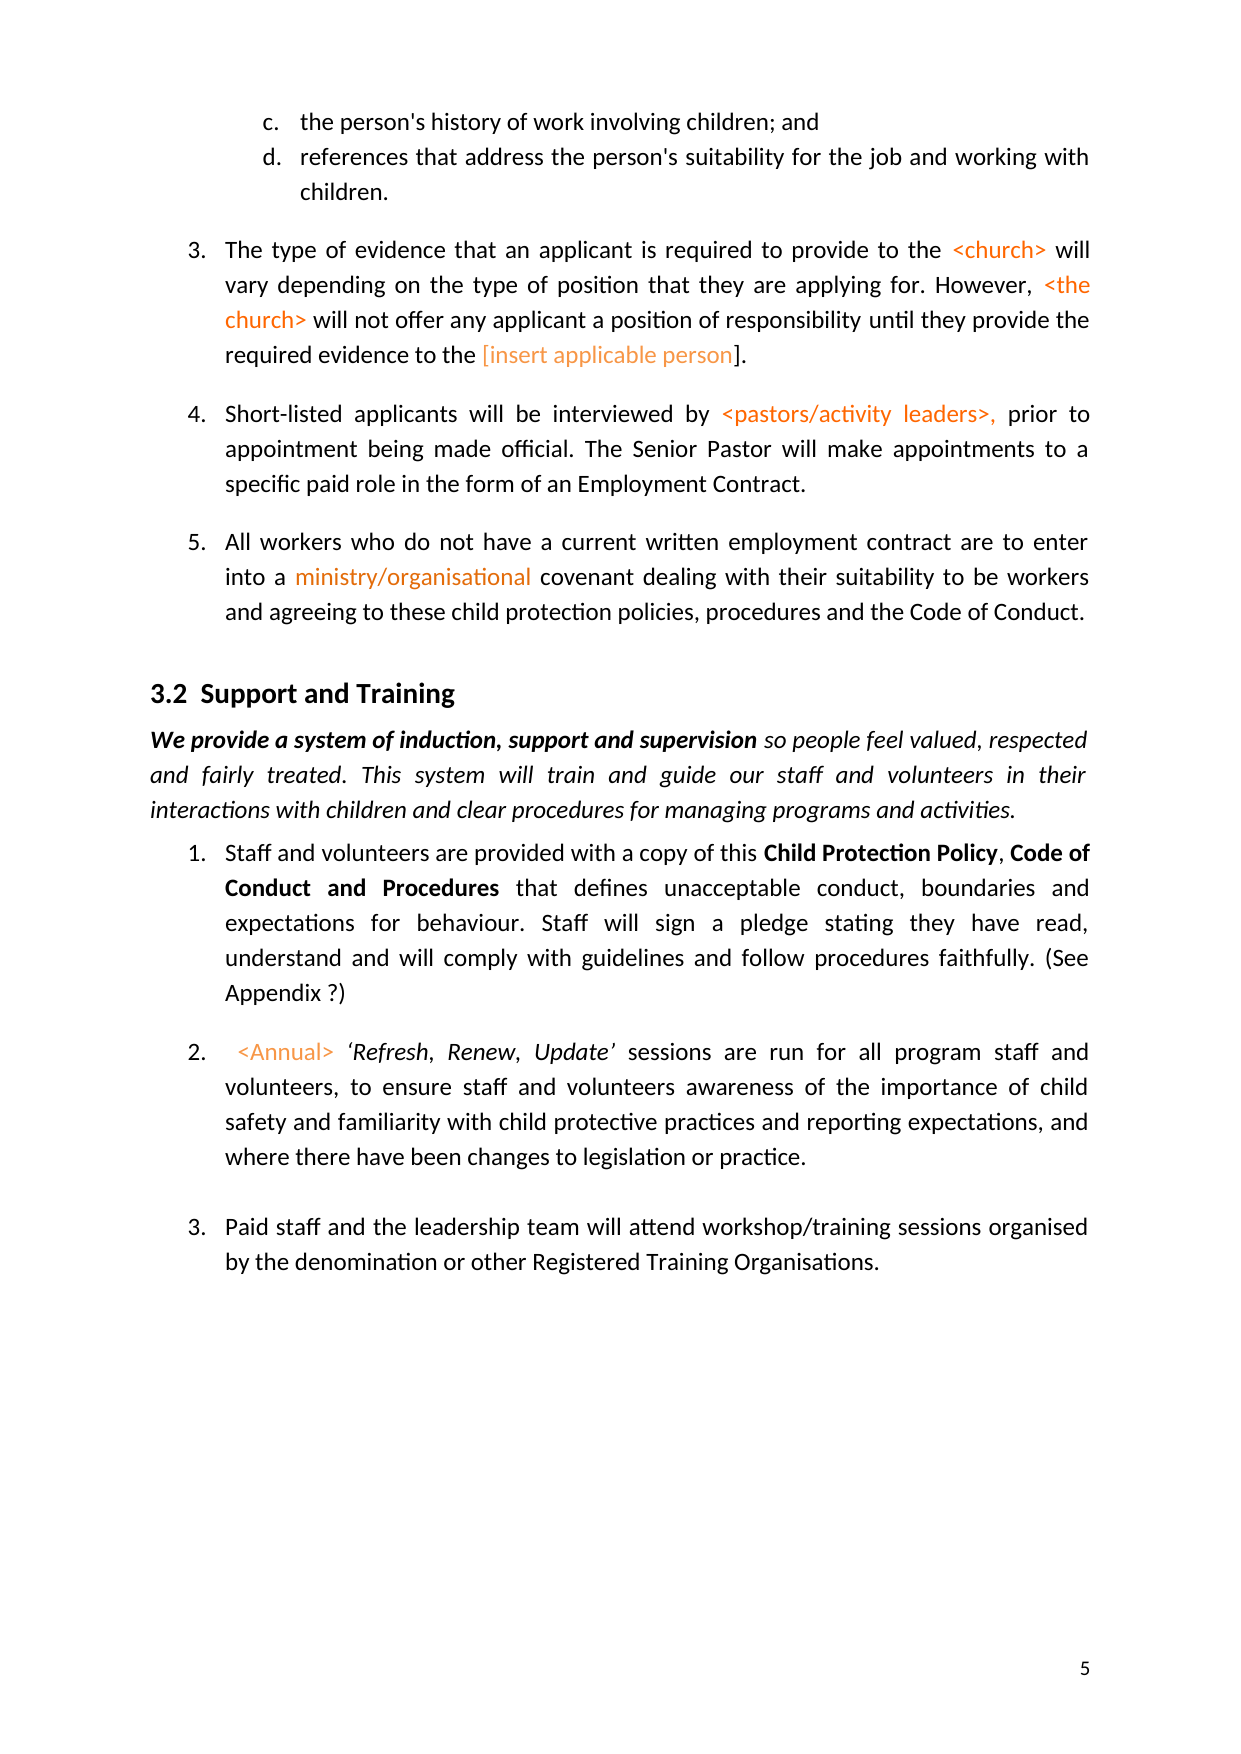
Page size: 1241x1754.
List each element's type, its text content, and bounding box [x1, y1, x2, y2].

list The type of evidence that an applicant is required to provide to the <church> will vary depending on the type of position that they are applying for. However, <the church> will not offer any applicant a position of responsibility until they provide the required evidence to the [insert applicable person]. [187, 235, 1090, 370]
list Staff and volunteers are provided with a copy of this Child Protection Policy, Code of Conduct and Procedures that defines unacceptable conduct, boundaries and expectations for behaviour. Staff will sign a pledge stating they have read, understand and will comply with guidelines and follow procedures faithfully. (See Appendix ?) [187, 837, 1090, 1008]
list All workers who do not have a current written employment contract are to enter into a ministry/organisational covenant dealing with their suitability to be workers and agreeing to these child protection policies, procedures and the Code of Conduct. [187, 526, 1090, 627]
list the person's history of work involving children; and [262, 106, 1090, 137]
list <Annual> ‘Refresh, Renew, Update’ sessions are run for all program staff and volunteers, to ensure staff and volunteers awareness of the importance of child safety and familiarity with child protective practices and reporting expectations, and where there have been changes to legislation or practice. [187, 1036, 1090, 1171]
text We provide a system of induction, support and supervision so people feel valued, respected and fairly treated. This system will train and guide our staff and volunteers in their interactions with children and clear procedures for managing programs and activities. [150, 724, 1090, 824]
text 3.2 Support and Training [150, 675, 1090, 710]
list references that address the person's suitability for the job and working with children. [262, 141, 1090, 207]
list Paid staff and the leadership team will attend workshop/training sessions organised by the denomination or other Registered Training Organisations. [187, 1211, 1090, 1276]
list Short-listed applicants will be interviewed by <pastors/activity leaders>, prior to appointment being made official. The Senior Pastor will make appointments to a specific paid role in the form of an Employment Contract. [187, 398, 1090, 498]
